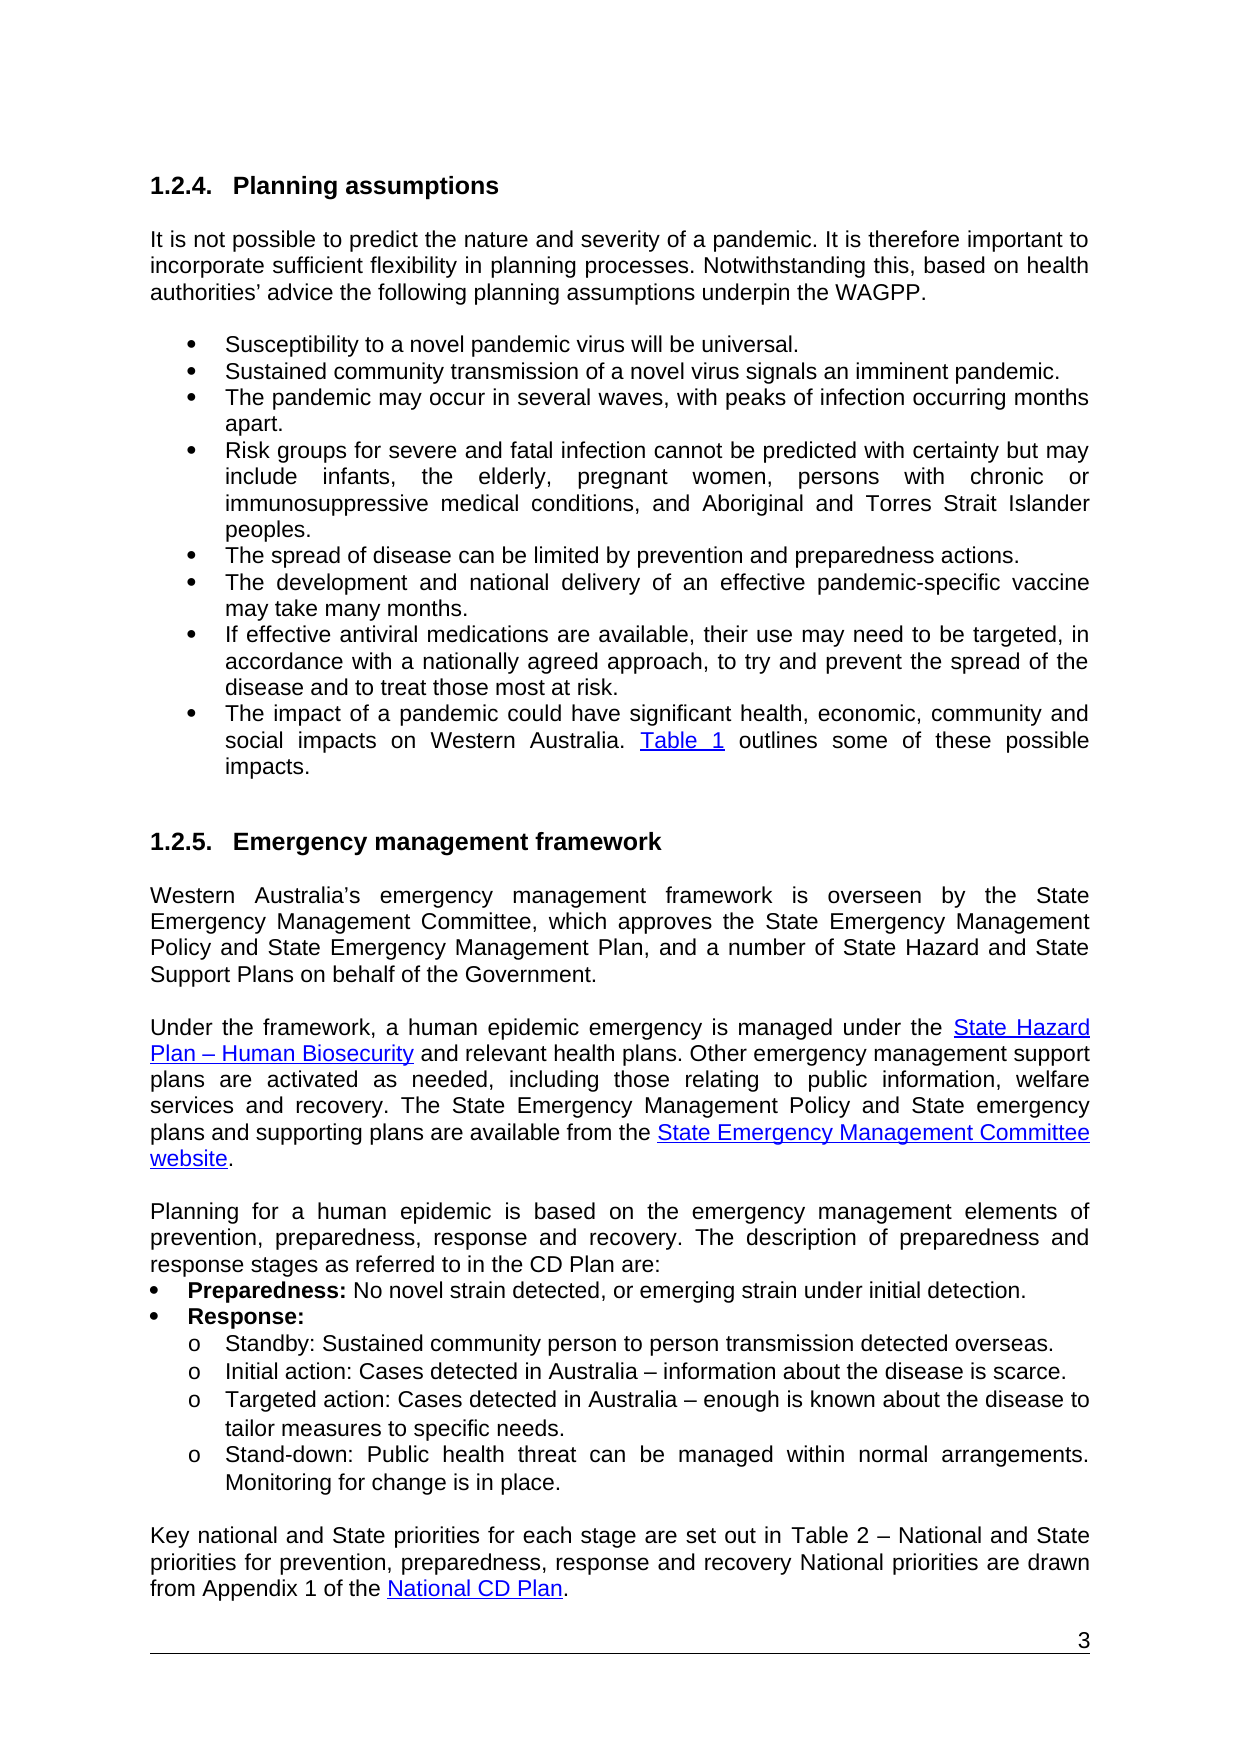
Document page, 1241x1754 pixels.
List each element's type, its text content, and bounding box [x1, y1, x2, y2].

text Under the framework, a human epidemic emergency is managed under the State Hazard Plan – Human Biosecurity and relevant health plans. Other emergency management support plans are activated as needed, including those relating to public information, welfare services and recovery. The State Emergency Management Policy and State emergency plans and supporting plans are available from the State Emergency Management Committee website. [150, 1013, 1090, 1172]
text It is not possible to predict the nature and severity of a pandemic. It is therefore important to incorporate sufficient flexibility in planning processes. Notwithstanding this, based on health authorities’ advice the following planning assumptions underpin the WAGPP. [150, 226, 1090, 305]
list Targeted action: Cases detected in Australia – enough is known about the disease to tailor measures to specific needs. [187, 1386, 1090, 1441]
list Risk groups for severe and fatal infection cannot be predicted with certainty but may include infants, the elderly, pregnant women, persons with chronic or immunosuppressive medical conditions, and Aboriginal and Torres Strait Islander peoples. [187, 437, 1090, 542]
list The spread of disease can be limited by prevention and preparedness actions. [187, 542, 1090, 568]
text Planning for a human epidemic is based on the emergency management elements of prevention, preparedness, response and recovery. The description of preparedness and response stages as referred to in the CD Plan are: [150, 1198, 1090, 1277]
list Sustained community transmission of a novel virus signals an imminent pandemic. [187, 358, 1090, 384]
text Western Australia’s emergency management framework is overseen by the State Emergency Management Committee, which approves the State Emergency Management Policy and State Emergency Management Plan, and a number of State Hazard and State Support Plans on behalf of the Government. [150, 882, 1090, 987]
text Key national and State priorities for each stage are set out in Table 2 – National and State priorities for prevention, preparedness, response and recovery National priorities are drawn from Appendix 1 of the National CD Plan. [150, 1522, 1090, 1601]
list Susceptibility to a novel pandemic virus will be universal. [187, 331, 1090, 358]
subtitle Emergency management framework [150, 827, 1090, 855]
list Response: [150, 1303, 1090, 1330]
list Standby: Sustained community person to person transmission detected overseas. [187, 1330, 1090, 1358]
list If effective antiviral medications are available, their use may need to be targeted, in accordance with a nationally agreed approach, to try and prevent the spread of the disease and to treat those most at risk. [187, 621, 1090, 700]
list The development and national delivery of an effective pandemic-specific vaccine may take many months. [187, 568, 1090, 621]
subtitle Planning assumptions [150, 171, 1090, 199]
list Stand-down: Public health threat can be managed within normal arrangements. Monitoring for change is in place. [187, 1441, 1090, 1496]
list The pandemic may occur in several waves, with peaks of infection occurring months apart. [187, 384, 1090, 437]
list Initial action: Cases detected in Australia – information about the disease is scarce. [187, 1358, 1090, 1386]
list The impact of a pandemic could have significant health, economic, community and social impacts on Western Australia. Table 1 outlines some of these possible impacts. [187, 700, 1090, 779]
list Preparedness: No novel strain detected, or emerging strain under initial detection. [150, 1277, 1090, 1303]
